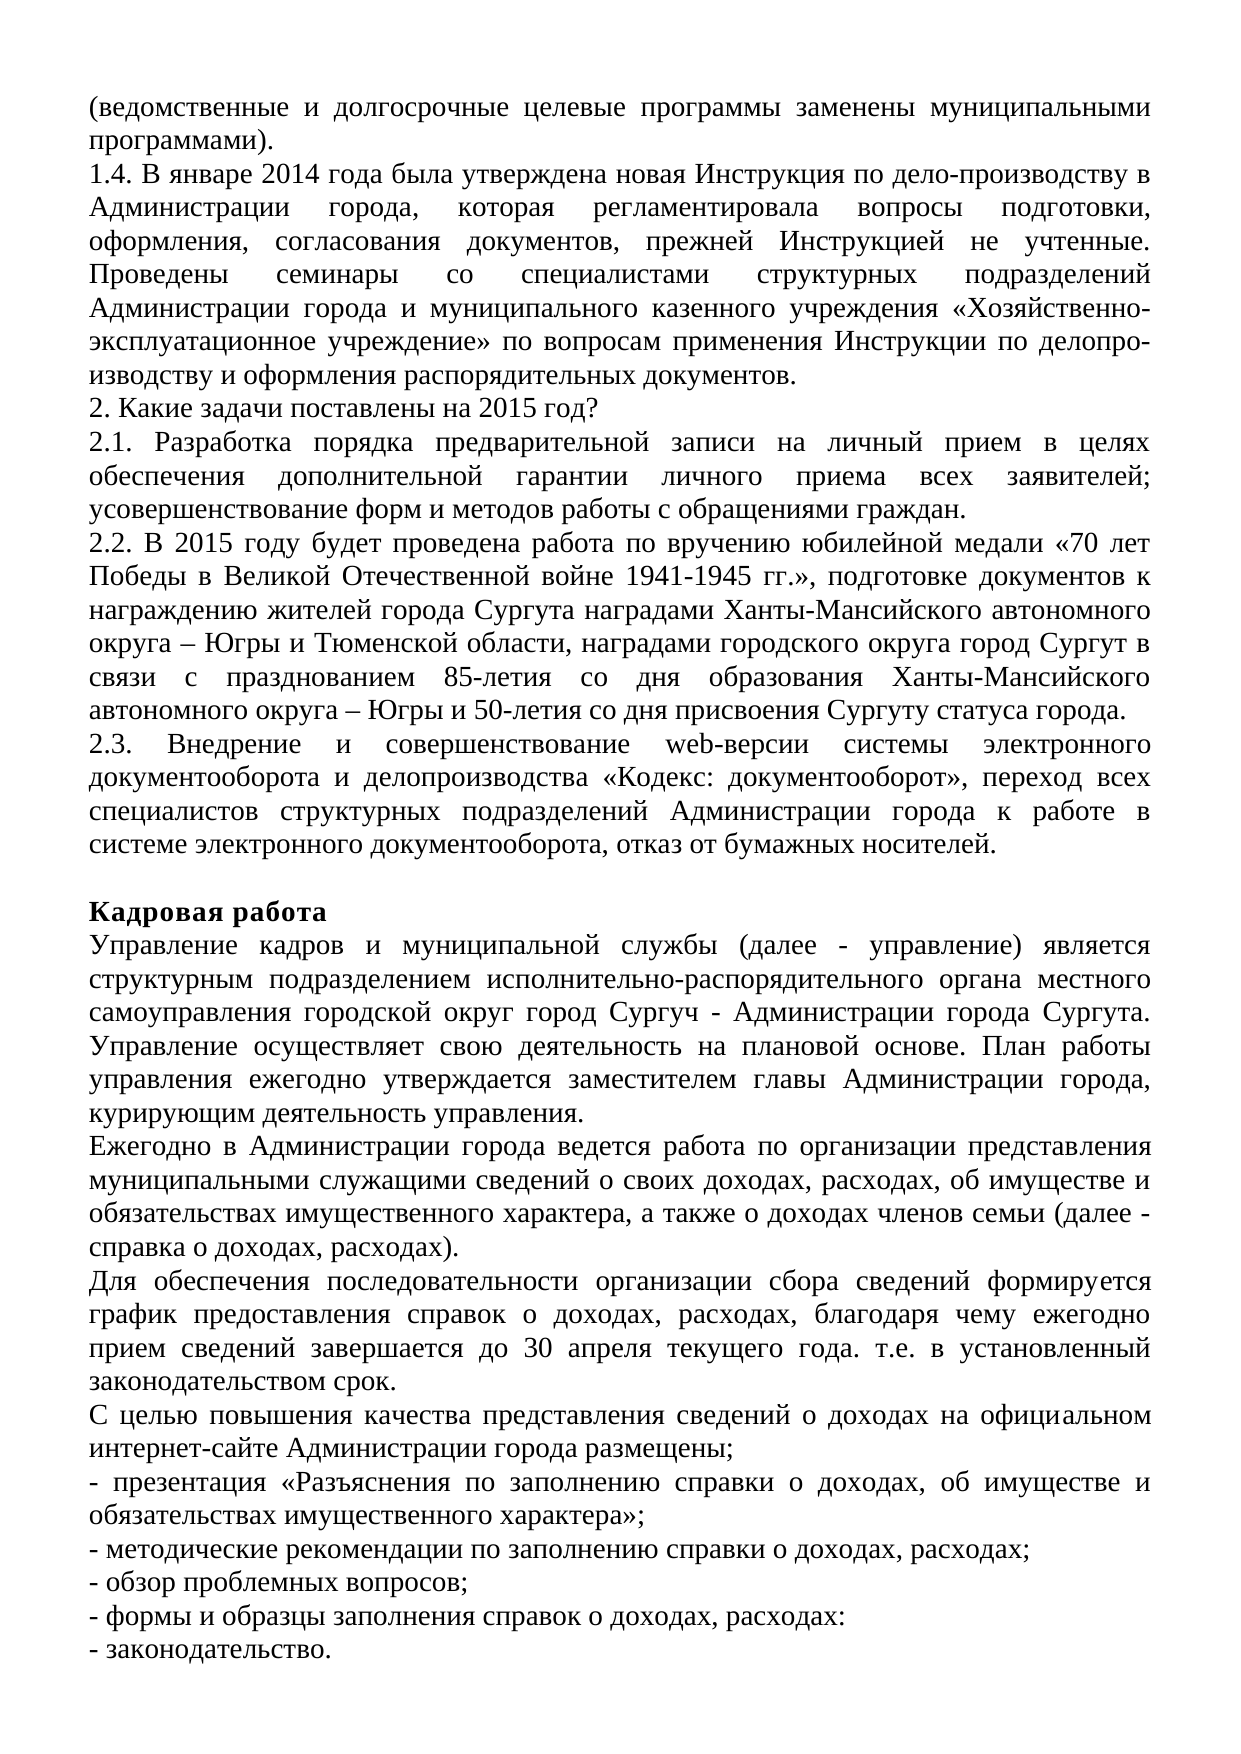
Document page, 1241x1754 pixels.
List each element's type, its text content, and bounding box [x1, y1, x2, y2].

text С целью повышения качества представления сведений о доходах на официальном интернет-сайте Администрации города размещены; [89, 1397, 1152, 1464]
list 2. Какие задачи поставлены на 2015 год? [89, 391, 1152, 424]
text 1.4. В январе 2014 года была утверждена новая Инструкция по дело-производству в Администрации города, которая регламентировала вопросы подготовки, оформления, согласования документов, прежней Инструкцией не учтенные. Проведены семинары со специалистами структурных подразделений Администрации города и муниципального казенного учреждения «Хозяйственно-эксплуатационное учреждение» по вопросам применения Инструкции по делопро-изводству и оформления распорядительных документов. [89, 156, 1152, 391]
text - законодательство. [89, 1632, 1152, 1665]
text Ежегодно в Администрации города ведется работа по организации представления муниципальными служащими сведений о своих доходах, расходах, об имуществе и обязательствах имущественного характера, а также о доходах членов семьи (далее - справка о доходах, расходах). [89, 1128, 1152, 1263]
text Для обеспечения последовательности организации сбора сведений формируется график предоставления справок о доходах, расходах, благодаря чему ежегодно прием сведений завершается до 30 апреля текущего года. т.е. в установленный законодательством срок. [89, 1263, 1152, 1397]
text 2.2. В 2015 году будет проведена работа по вручению юбилейной медали «70 лет Победы в Великой Отечественной войне 1941-1945 гг.», подготовке документов к награждению жителей города Сургута наградами Ханты-Мансийского автономного округа – Югры и Тюменской области, наградами городского округа город Сургут в связи с празднованием 85-летия со дня образования Ханты-Мансийского автономного округа – Югры и 50-летия со дня присвоения Сургуту статуса города. [89, 525, 1152, 726]
text - презентация «Разъяснения по заполнению справки о доходах, об имуществе и обязательствах имущественного характера»; [89, 1464, 1152, 1531]
text 2.3. Внедрение и совершенствование web-версии системы электронного документооборота и делопроизводства «Кодекс: документооборот», переход всех специалистов структурных подразделений Администрации города к работе в системе электронного документооборота, отказ от бумажных носителей. [89, 726, 1152, 860]
text - обзор проблемных вопросов; [89, 1564, 1152, 1598]
text Кадровая работа [89, 894, 1152, 927]
text - формы и образцы заполнения справок о доходах, расходах: [89, 1598, 1152, 1632]
text - методические рекомендации по заполнению справки о доходах, расходах; [89, 1531, 1152, 1564]
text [89, 89, 1152, 156]
list 2.1. Разработка порядка предварительной записи на личный прием в целях обеспечения дополнительной гарантии личного приема всех заявителей; усовершенствование форм и методов работы с обращениями граждан. [89, 424, 1152, 525]
text Управление кадров и муниципальной службы (далее - управление) является структурным подразделением исполнительно-распорядительного органа местного самоуправления городской округ город Сургуч - Администрации города Сургута. Управление осуществляет свою деятельность на плановой основе. План работы управления ежегодно утверждается заместителем главы Администрации города, курирующим деятельность управления. [89, 927, 1152, 1128]
